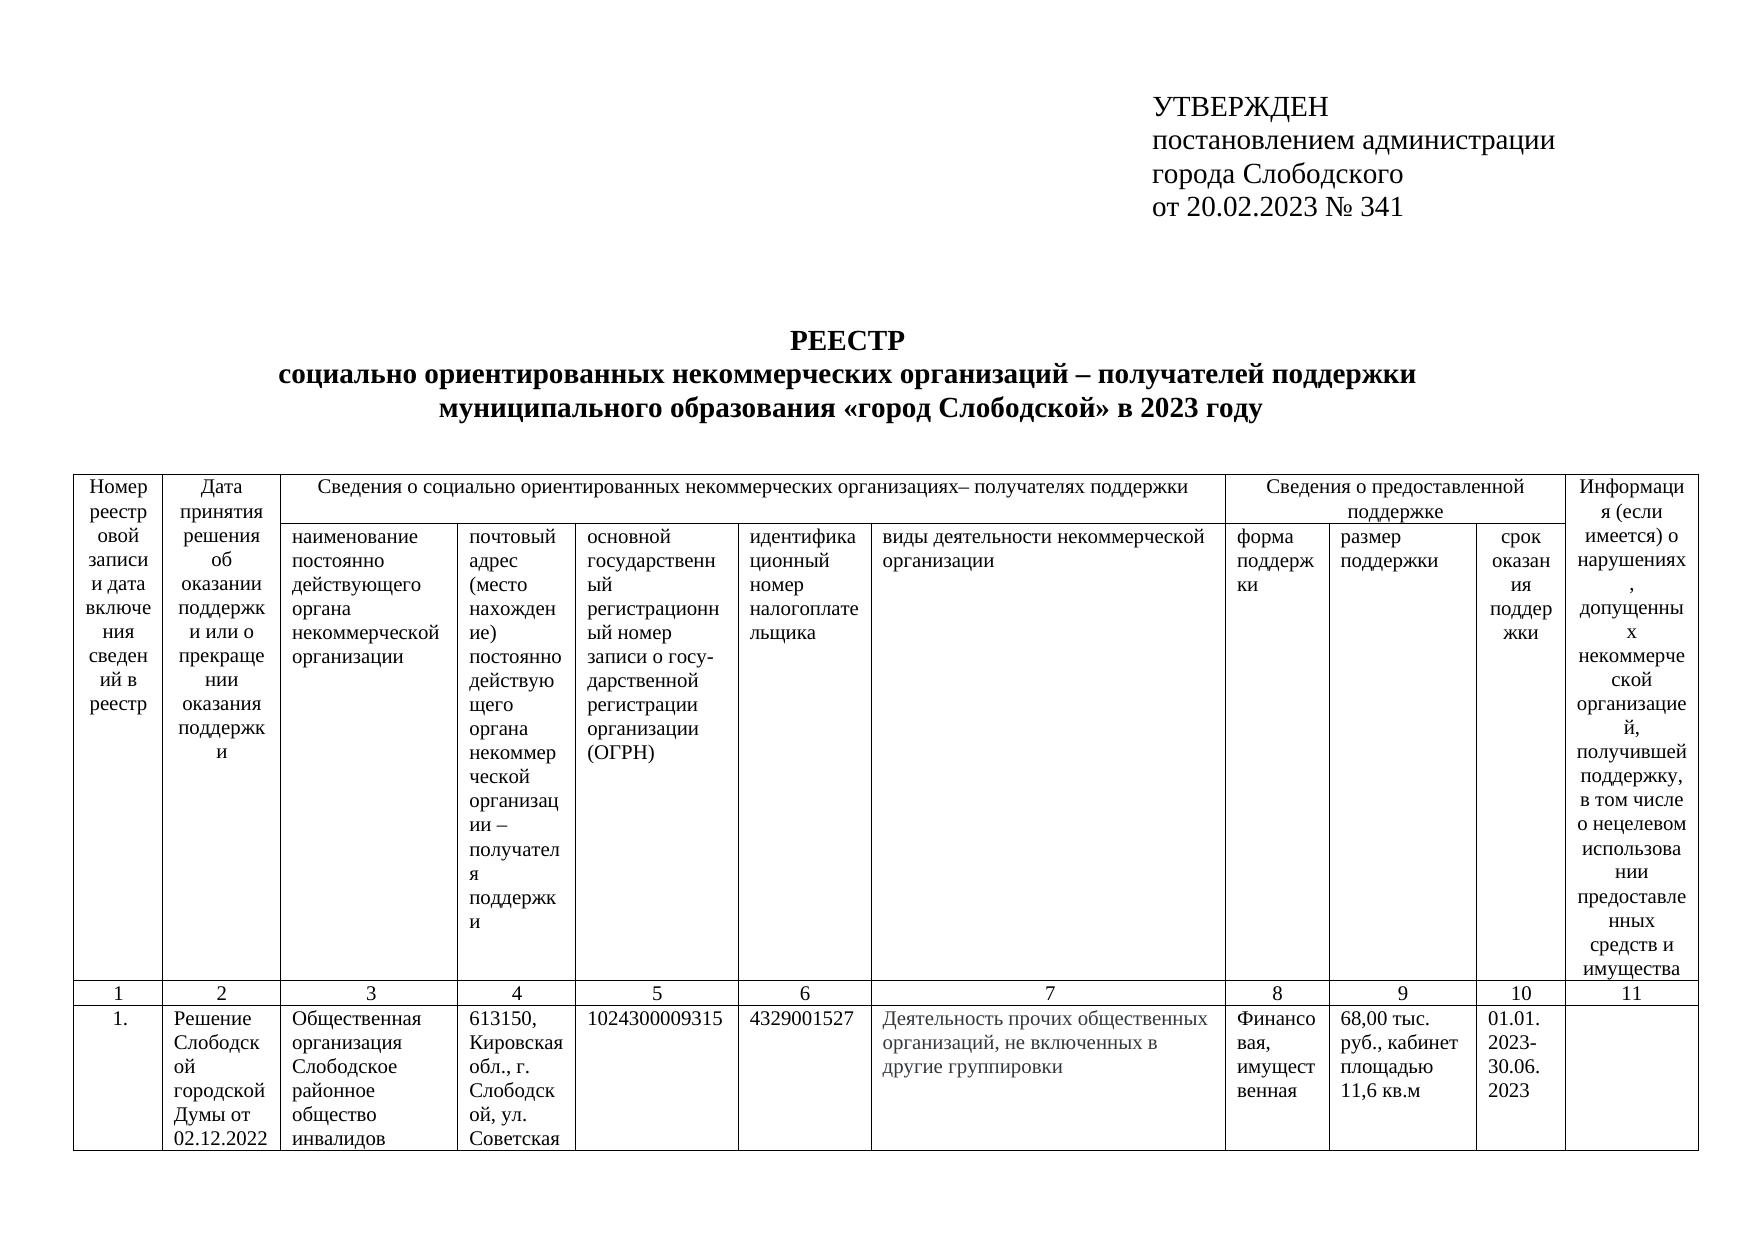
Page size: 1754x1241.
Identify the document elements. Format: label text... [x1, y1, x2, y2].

table_cell 1. [74, 1006, 162, 1150]
table_cell 10 [1477, 981, 1565, 1005]
table_cell 5 [576, 981, 738, 1005]
table_cell 6 [739, 981, 871, 1005]
table_cell срок оказания поддержки [1477, 524, 1565, 980]
table_cell Общественная организация Слободское районное общество инвалидов [281, 1006, 457, 1150]
table_cell 1 [74, 981, 162, 1005]
table_cell почтовый адрес (место нахождение) постоянно действующего органа некоммерческой организации – получателя поддержки [458, 524, 575, 980]
table_cell Финансовая, имущественная [1226, 1006, 1329, 1150]
text социально ориентированных некоммерческих организаций – получателей поддержки [59, 356, 1636, 390]
table_cell размер поддержки [1330, 524, 1476, 980]
table_cell 4 [458, 981, 575, 1005]
table_cell Деятельность прочих общественных организаций, не включенных в другие группировки [872, 1006, 1225, 1150]
table_cell 7 [872, 981, 1225, 1005]
table_cell 613150, Кировская обл., г. Слободской, ул. Советская, д.86 [458, 1006, 575, 1150]
table_cell 8 [1226, 981, 1329, 1005]
table_cell 3 [281, 981, 457, 1005]
table_cell 1024300009315 [576, 1006, 738, 1150]
table_cell 11 [1566, 981, 1698, 1005]
table_cell 4329001527 [739, 1006, 871, 1150]
table_header Номер реестровой записи и дата включения сведений в реестр [74, 475, 162, 980]
table_cell форма поддержки [1226, 524, 1329, 980]
text муниципального образования «город Слободской» в 2023 году [59, 390, 1636, 423]
table_header Сведения о предоставленной поддержке [1226, 475, 1565, 523]
table_cell наименование постоянно действующего органа некоммерческой организации [281, 524, 457, 980]
table_cell Решение Слободской городской Думы от 02.12.2022 №23/153 [163, 1006, 280, 1150]
table_cell 2 [163, 981, 280, 1005]
table_cell 68,00 тыс. руб., кабинет площадью 11,6 кв.м [1330, 1006, 1476, 1150]
table_cell идентификационный номер налогоплательщика [739, 524, 871, 980]
text от 20.02.2023 № 341 [1152, 189, 1636, 223]
table_cell основной государственный регистрационный номер записи о госу-дарственной регистрации организации (ОГРН) [576, 524, 738, 980]
table_cell виды деятельности некоммерческой организации [872, 524, 1225, 980]
table_cell 01.01. 2023-30.06. 2023 [1477, 1006, 1565, 1150]
table_cell [1566, 1006, 1698, 1150]
text УТВЕРЖДЕН [1152, 89, 1636, 122]
text постановлением администрации города Слободского [1152, 122, 1636, 189]
table_header Сведения о социально ориентированных некоммерческих организациях– получателях поддержки [281, 475, 1225, 523]
text РЕЕСТР [59, 323, 1636, 356]
table_cell 9 [1330, 981, 1476, 1005]
table_header Дата принятия решения об оказании поддержки или о прекращении оказания поддержки [163, 475, 280, 980]
